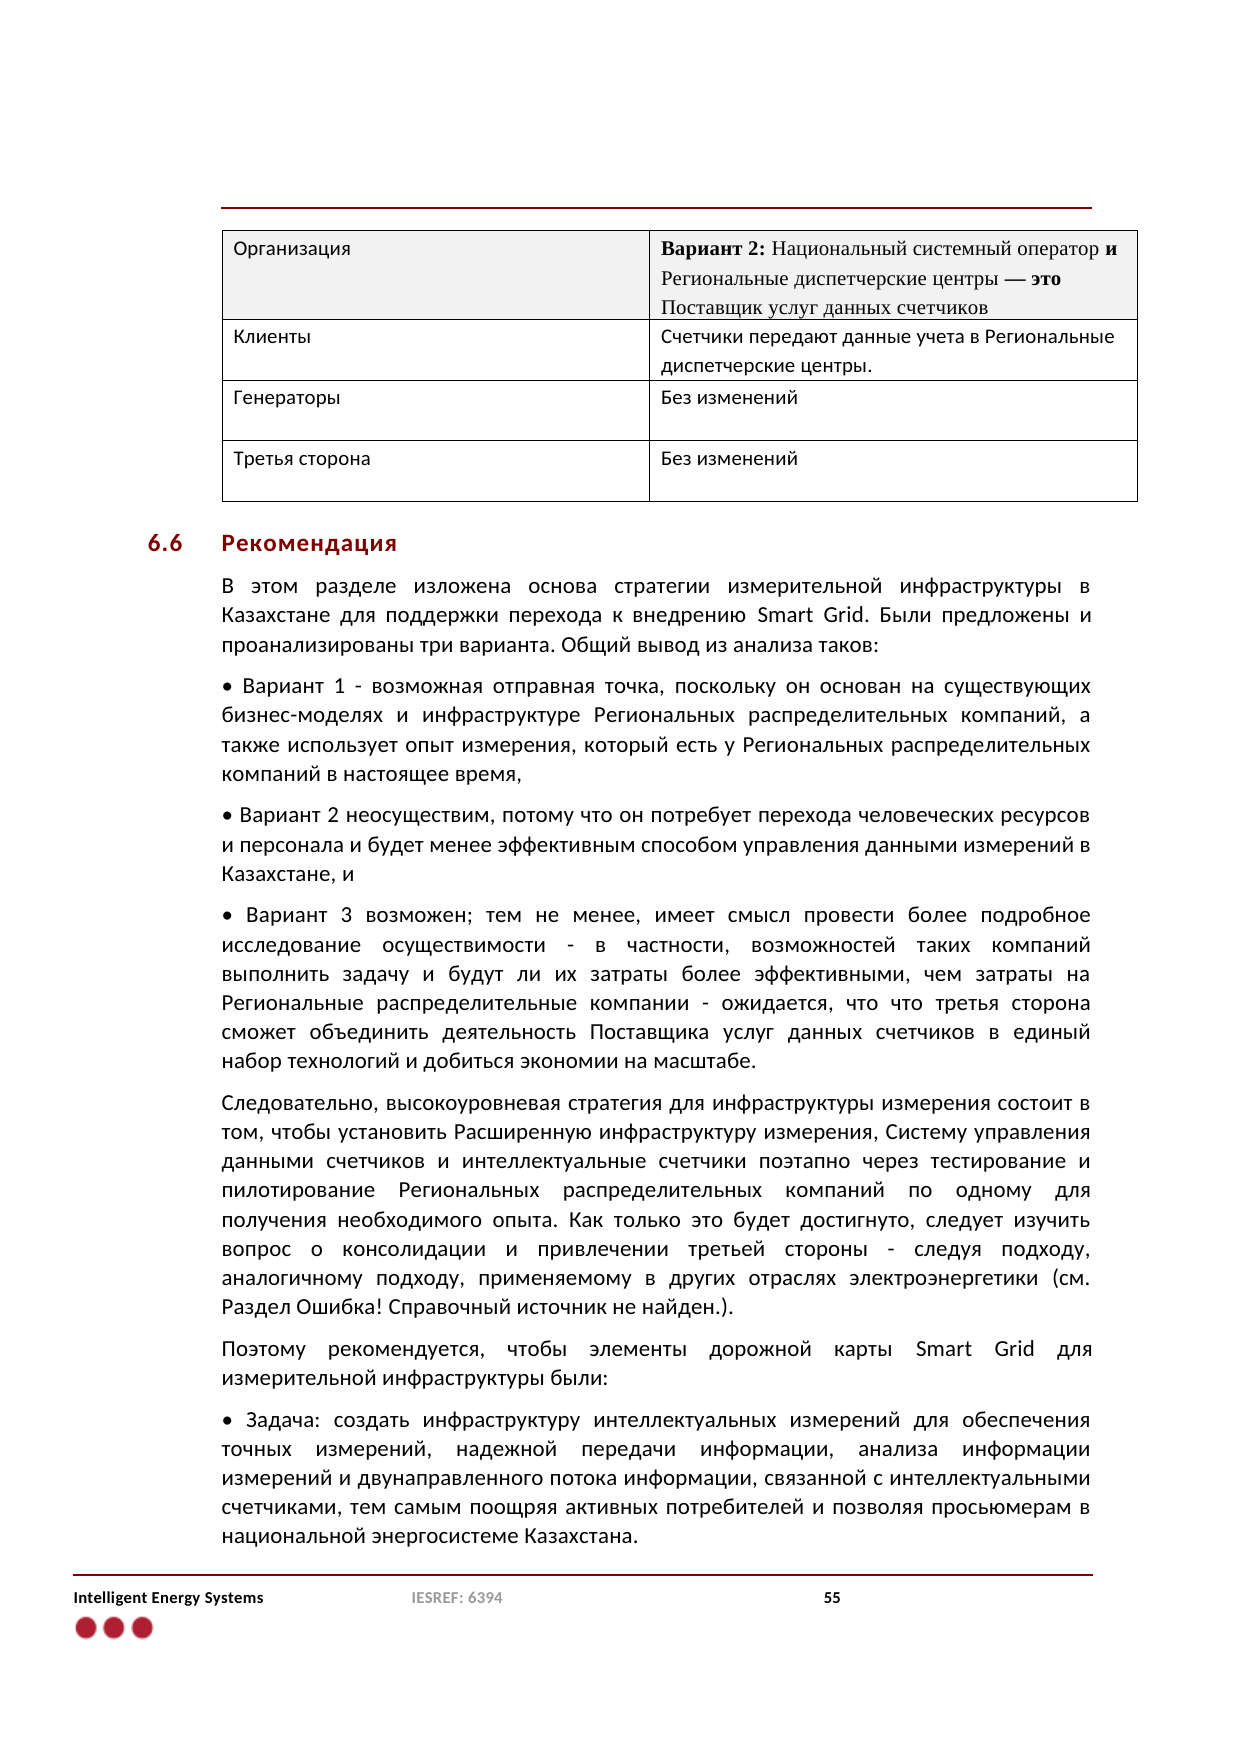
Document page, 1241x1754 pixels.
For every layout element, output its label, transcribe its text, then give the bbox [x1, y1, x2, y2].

table_cell Без изменений [650, 381, 1137, 440]
table_cell Счетчики передают данные учета в Региональные диспетчерские центры. [650, 320, 1137, 379]
picture [73, 1614, 157, 1643]
subtitle 6.6 Рекомендация [148, 527, 1092, 558]
table_cell Клиенты [223, 320, 649, 379]
table_header Вариант 2: Национальный системный оператор и Региональные диспетчерские центры — это Поставщик услуг данных счетчиков [650, 231, 1137, 319]
table_header Организация [223, 231, 649, 319]
text • Задача: создать инфраструктуру интеллектуальных измерений для обеспечения точных измерений, надежной передачи информации, анализа информации измерений и двунаправленного потока информации, связанной с интеллектуальными счетчиками, тем самым поощряя активных потребителей и позволяя просьюмерам в национальной энергосистеме Казахстана. [221, 1404, 1092, 1549]
text • Вариант 1 - возможная отправная точка, поскольку он основан на существующих бизнес-моделях и инфраструктуре Региональных распределительных компаний, а также использует опыт измерения, который есть у Региональных распределительных компаний в настоящее время, [221, 670, 1092, 787]
text • Вариант 2 неосуществим, потому что он потребует перехода человеческих ресурсов и персонала и будет менее эффективным способом управления данными измерений в Казахстане, и [221, 799, 1092, 887]
table_cell Генераторы [223, 381, 649, 440]
table_cell Без изменений [650, 441, 1137, 501]
text В этом разделе изложена основа стратегии измерительной инфраструктуры в Казахстане для поддержки перехода к внедрению Smart Grid. Были предложены и проанализированы три варианта. Общий вывод из анализа таков: [221, 570, 1092, 658]
text • Вариант 3 возможен; тем не менее, имеет смысл провести более подробное исследование осуществимости - в частности, возможностей таких компаний выполнить задачу и будут ли их затраты более эффективными, чем затраты на Региональные распределительные компании - ожидается, что что третья сторона сможет объединить деятельность Поставщика услуг данных счетчиков в единый набор технологий и добиться экономии на масштабе. [221, 899, 1092, 1074]
text Поэтому рекомендуется, чтобы элементы дорожной карты Smart Grid для измерительной инфраструктуры были: [221, 1333, 1092, 1391]
table_cell Третья сторона [223, 441, 649, 501]
text Следовательно, высокоуровневая стратегия для инфраструктуры измерения состоит в том, чтобы установить Расширенную инфраструктуру измерения, Систему управления данными счетчиков и интеллектуальные счетчики поэтапно через тестирование и пилотирование Региональных распределительных компаний по одному для получения необходимого опыта. Как только это будет достигнуто, следует изучить вопрос о консолидации и привлечении третьей стороны - следуя подходу, аналогичному подходу, применяемому в других отраслях электроэнергетики (см. Раздел Ошибка! Справочный источник не найден.). [221, 1087, 1092, 1320]
